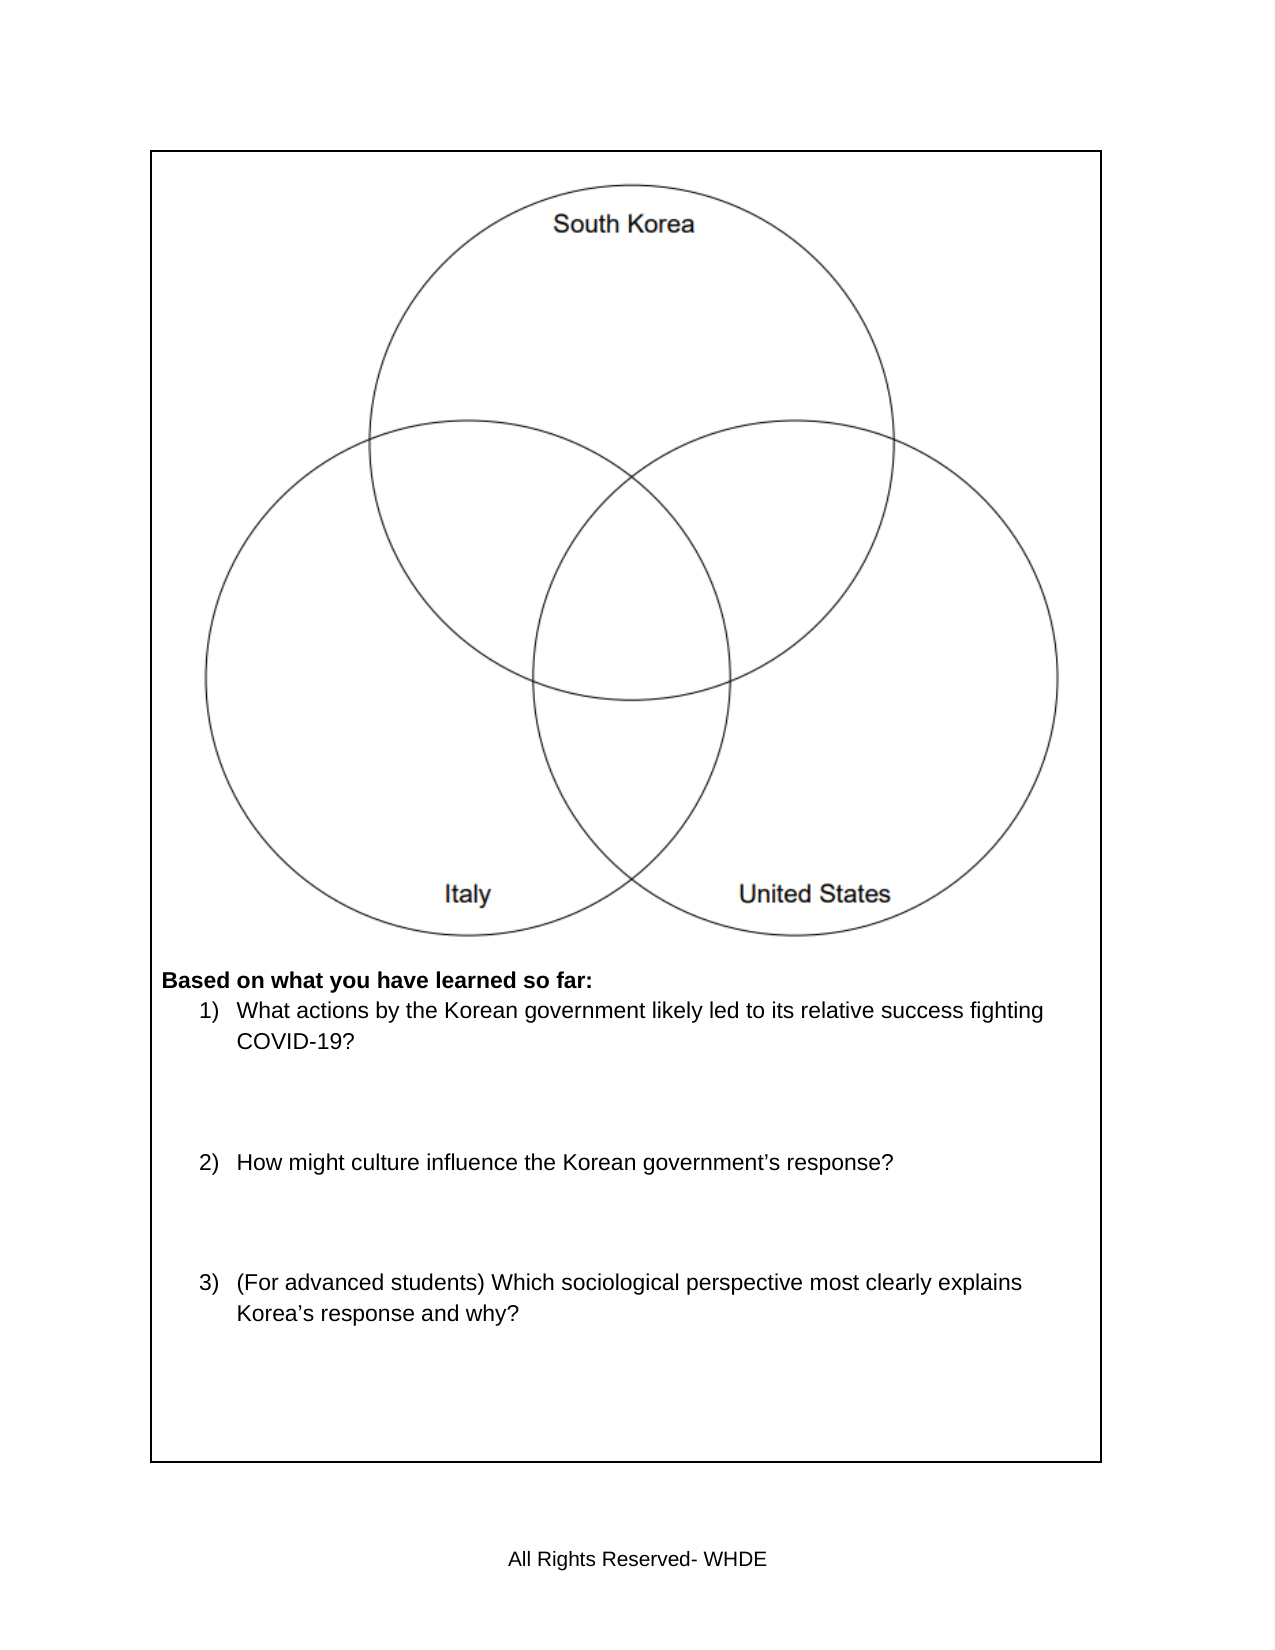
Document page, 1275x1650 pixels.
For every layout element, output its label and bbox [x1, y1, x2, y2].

picture [161, 162, 1100, 964]
table_cell [152, 152, 1100, 1461]
